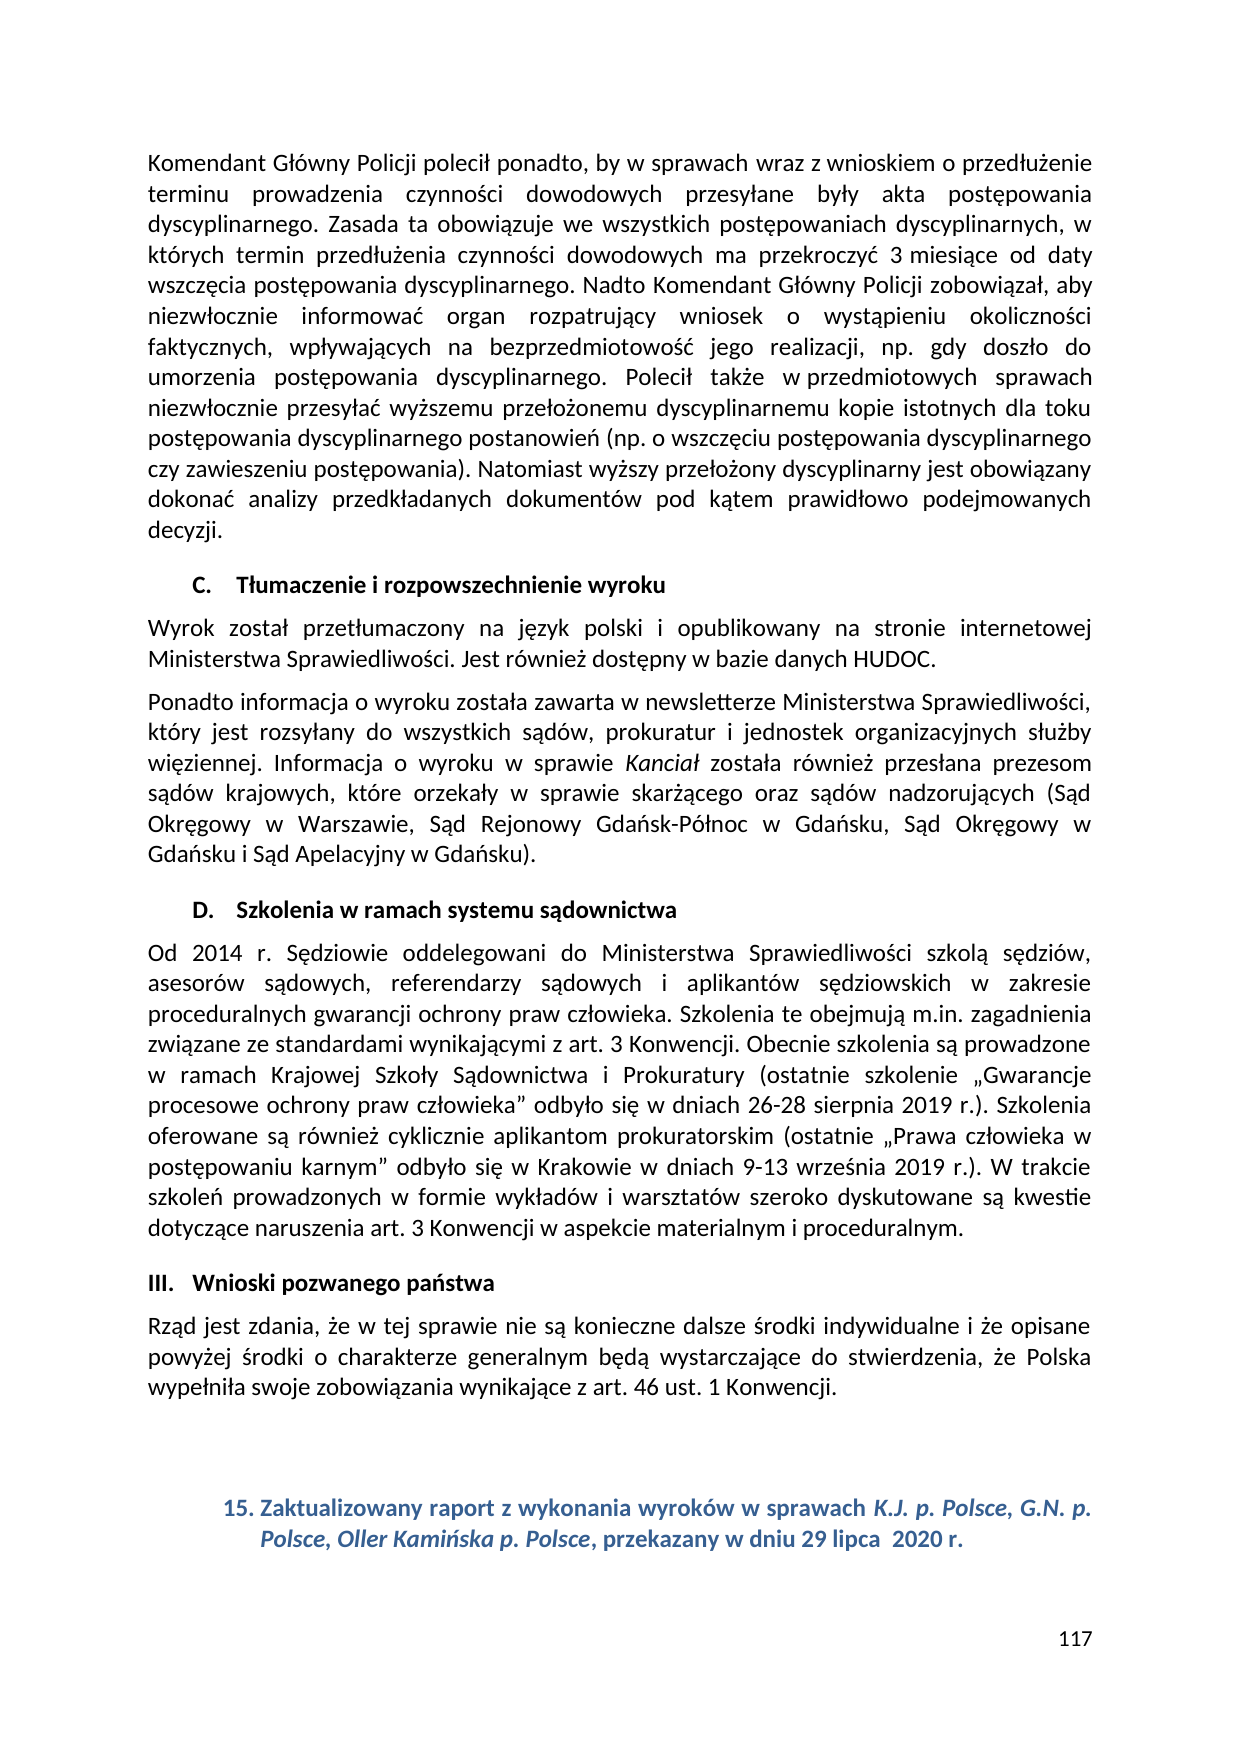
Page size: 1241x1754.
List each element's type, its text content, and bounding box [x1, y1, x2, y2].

text Ponadto informacja o wyroku została zawarta w newsletterze Ministerstwa Sprawiedliwości, który jest rozsyłany do wszystkich sądów, prokuratur i jednostek organizacyjnych służby więziennej. Informacja o wyroku w sprawie Kanciał została również przesłana prezesom sądów krajowych, które orzekały w sprawie skarżącego oraz sądów nadzorujących (Sąd Okręgowy w Warszawie, Sąd Rejonowy Gdańsk-Północ w Gdańsku, Sąd Okręgowy w Gdańsku i Sąd Apelacyjny w Gdańsku). [148, 686, 1093, 869]
subtitle Zaktualizowany raport z wykonania wyroków w sprawach K.J. p. Polsce, G.N. p. Polsce, Oller Kamińska p. Polsce, przekazany w dniu 29 lipca 2020 r. [223, 1492, 1093, 1553]
text Wyrok został przetłumaczony na język polski i opublikowany na stronie internetowej Ministerstwa Sprawiedliwości. Jest również dostępny w bazie danych HUDOC. [148, 612, 1093, 673]
list Wnioski pozwanego państwa [148, 1267, 1093, 1298]
text Od 2014 r. Sędziowie oddelegowani do Ministerstwa Sprawiedliwości szkolą sędziów, asesorów sądowych, referendarzy sądowych i aplikantów sędziowskich w zakresie proceduralnych gwarancji ochrony praw człowieka. Szkolenia te obejmują m.in. zagadnienia związane ze standardami wynikającymi z art. 3 Konwencji. Obecnie szkolenia są prowadzone w ramach Krajowej Szkoły Sądownictwa i Prokuratury (ostatnie szkolenie „Gwarancje procesowe ochrony praw człowieka” odbyło się w dniach 26-28 sierpnia 2019 r.). Szkolenia oferowane są również cyklicznie aplikantom prokuratorskim (ostatnie „Prawa człowieka w postępowaniu karnym” odbyło się w Krakowie w dniach 9-13 września 2019 r.). W trakcie szkoleń prowadzonych w formie wykładów i warsztatów szeroko dyskutowane są kwestie dotyczące naruszenia art. 3 Konwencji w aspekcie materialnym i proceduralnym. [148, 937, 1093, 1242]
list Szkolenia w ramach systemu sądownictwa [192, 894, 1093, 924]
text Rząd jest zdania, że w tej sprawie nie są konieczne dalsze środki indywidualne i że opisane powyżej środki o charakterze generalnym będą wystarczające do stwierdzenia, że Polska wypełniła swoje zobowiązania wynikające z art. 46 ust. 1 Konwencji. [148, 1310, 1093, 1402]
list Tłumaczenie i rozpowszechnienie wyroku [192, 569, 1093, 600]
text Komendant Główny Policji polecił ponadto, by w sprawach wraz z wnioskiem o przedłużenie terminu prowadzenia czynności dowodowych przesyłane były akta postępowania dyscyplinarnego. Zasada ta obowiązuje we wszystkich postępowaniach dyscyplinarnych, w których termin przedłużenia czynności dowodowych ma przekroczyć 3 miesiące od daty wszczęcia postępowania dyscyplinarnego. Nadto Komendant Główny Policji zobowiązał, aby niezwłocznie informować organ rozpatrujący wniosek o wystąpieniu okoliczności faktycznych, wpływających na bezprzedmiotowość jego realizacji, np. gdy doszło do umorzenia postępowania dyscyplinarnego. Polecił także w przedmiotowych sprawach niezwłocznie przesyłać wyższemu przełożonemu dyscyplinarnemu kopie istotnych dla toku postępowania dyscyplinarnego postanowień (np. o wszczęciu postępowania dyscyplinarnego czy zawieszeniu postępowania). Natomiast wyższy przełożony dyscyplinarny jest obowiązany dokonać analizy przedkładanych dokumentów pod kątem prawidłowo podejmowanych decyzji. [148, 148, 1093, 544]
